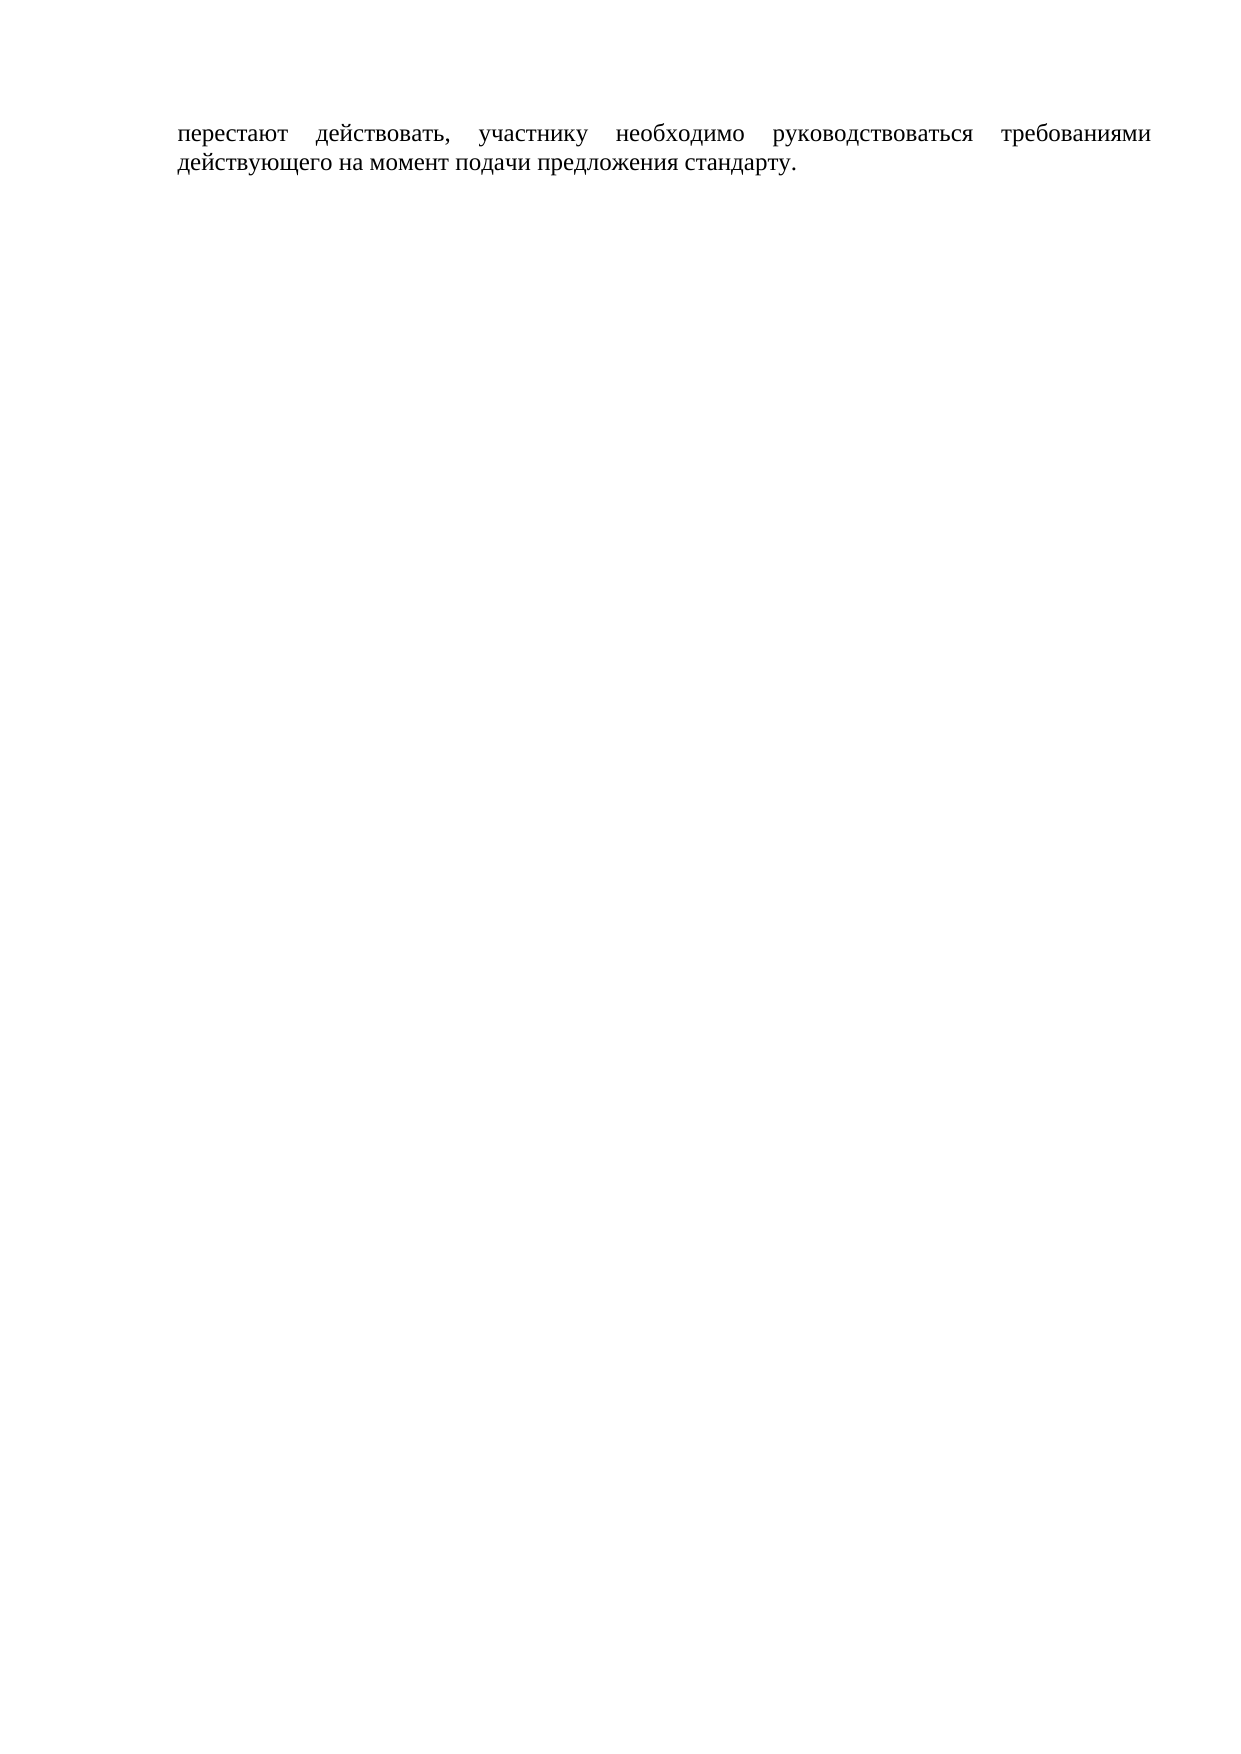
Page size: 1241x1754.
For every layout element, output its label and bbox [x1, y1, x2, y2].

list [177, 118, 1152, 176]
